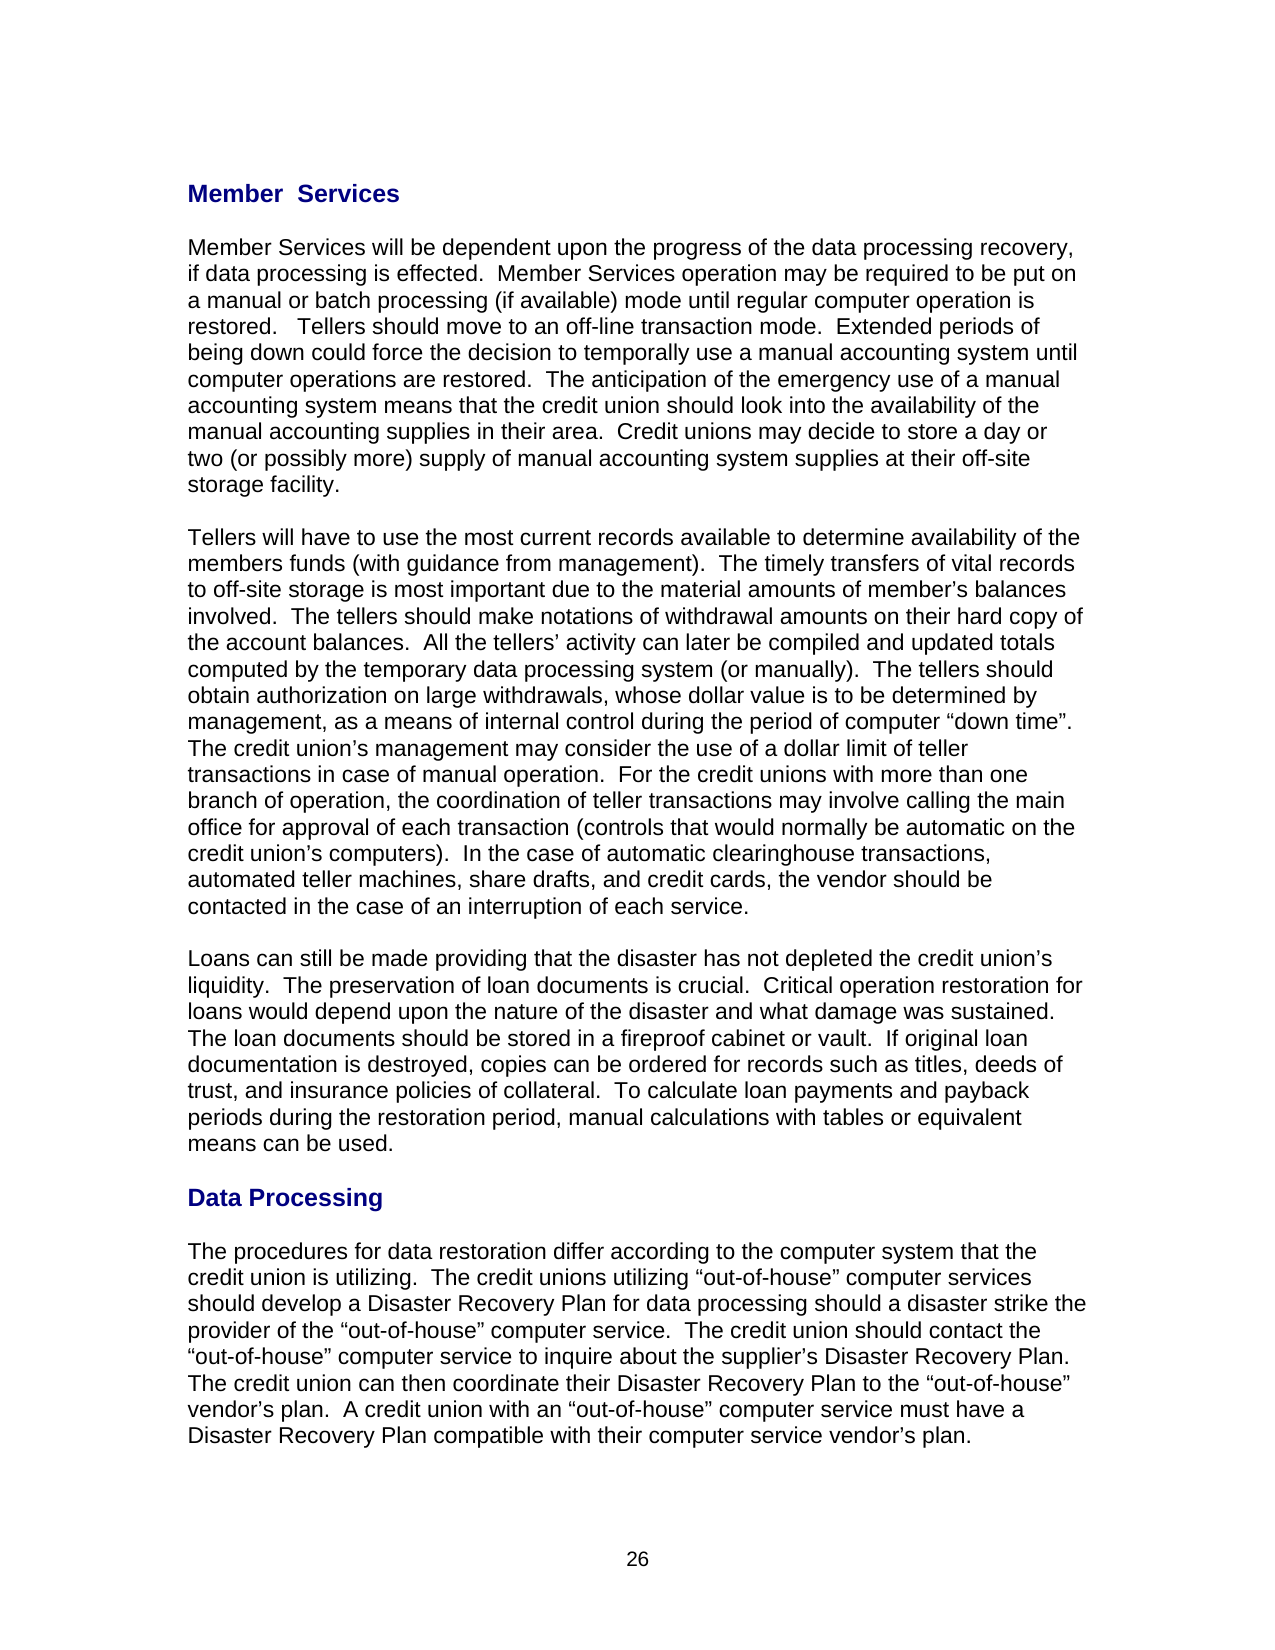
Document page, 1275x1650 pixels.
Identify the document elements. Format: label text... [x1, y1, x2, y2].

subtitle Member Services [187, 179, 1087, 207]
text The procedures for data restoration differ according to the computer system that the credit union is utilizing. The credit unions utilizing “out-of-house” computer services should develop a Disaster Recovery Plan for data processing should a disaster strike the provider of the “out-of-house” computer service. The credit union should contact the “out-of-house” computer service to inquire about the supplier’s Disaster Recovery Plan. The credit union can then coordinate their Disaster Recovery Plan to the “out-of-house” vendor’s plan. A credit union with an “out-of-house” computer service must have a Disaster Recovery Plan compatible with their computer service vendor’s plan. [187, 1238, 1087, 1448]
text Tellers will have to use the most current records available to determine availability of the members funds (with guidance from management). The timely transfers of vital records to off-site storage is most important due to the material amounts of member’s balances involved. The tellers should make notations of withdrawal amounts on their hard copy of the account balances. All the tellers’ activity can later be compiled and updated totals computed by the temporary data processing system (or manually). The tellers should obtain authorization on large withdrawals, whose dollar value is to be determined by management, as a means of internal control during the period of computer “down time”. The credit union’s management may consider the use of a dollar limit of teller transactions in case of manual operation. For the credit unions with more than one branch of operation, the coordination of teller transactions may involve calling the main office for approval of each transaction (controls that would normally be automatic on the credit union’s computers). In the case of automatic clearinghouse transactions, automated teller machines, share drafts, and credit cards, the vendor should be contacted in the case of an interruption of each service. [187, 524, 1087, 919]
text Loans can still be made providing that the disaster has not depleted the credit union’s liquidity. The preservation of loan documents is crucial. Critical operation restoration for loans would depend upon the nature of the disaster and what damage was sustained. The loan documents should be stored in a fireproof cabinet or vault. If original loan documentation is destroyed, copies can be ordered for records such as titles, deeds of trust, and insurance policies of collateral. To calculate loan payments and payback periods during the restoration period, manual calculations with tables or equivalent means can be used. [187, 945, 1087, 1156]
text Member Services will be dependent upon the progress of the data processing recovery, if data processing is effected. Member Services operation may be required to be put on a manual or batch processing (if available) mode until regular computer operation is restored. Tellers should move to an off-line transaction mode. Extended periods of being down could force the decision to temporally use a manual accounting system until computer operations are restored. The anticipation of the emergency use of a manual accounting system means that the credit union should look into the availability of the manual accounting supplies in their area. Credit unions may decide to store a day or two (or possibly more) supply of manual accounting system supplies at their off-site storage facility. [187, 234, 1087, 497]
subtitle Data Processing [187, 1183, 1087, 1211]
